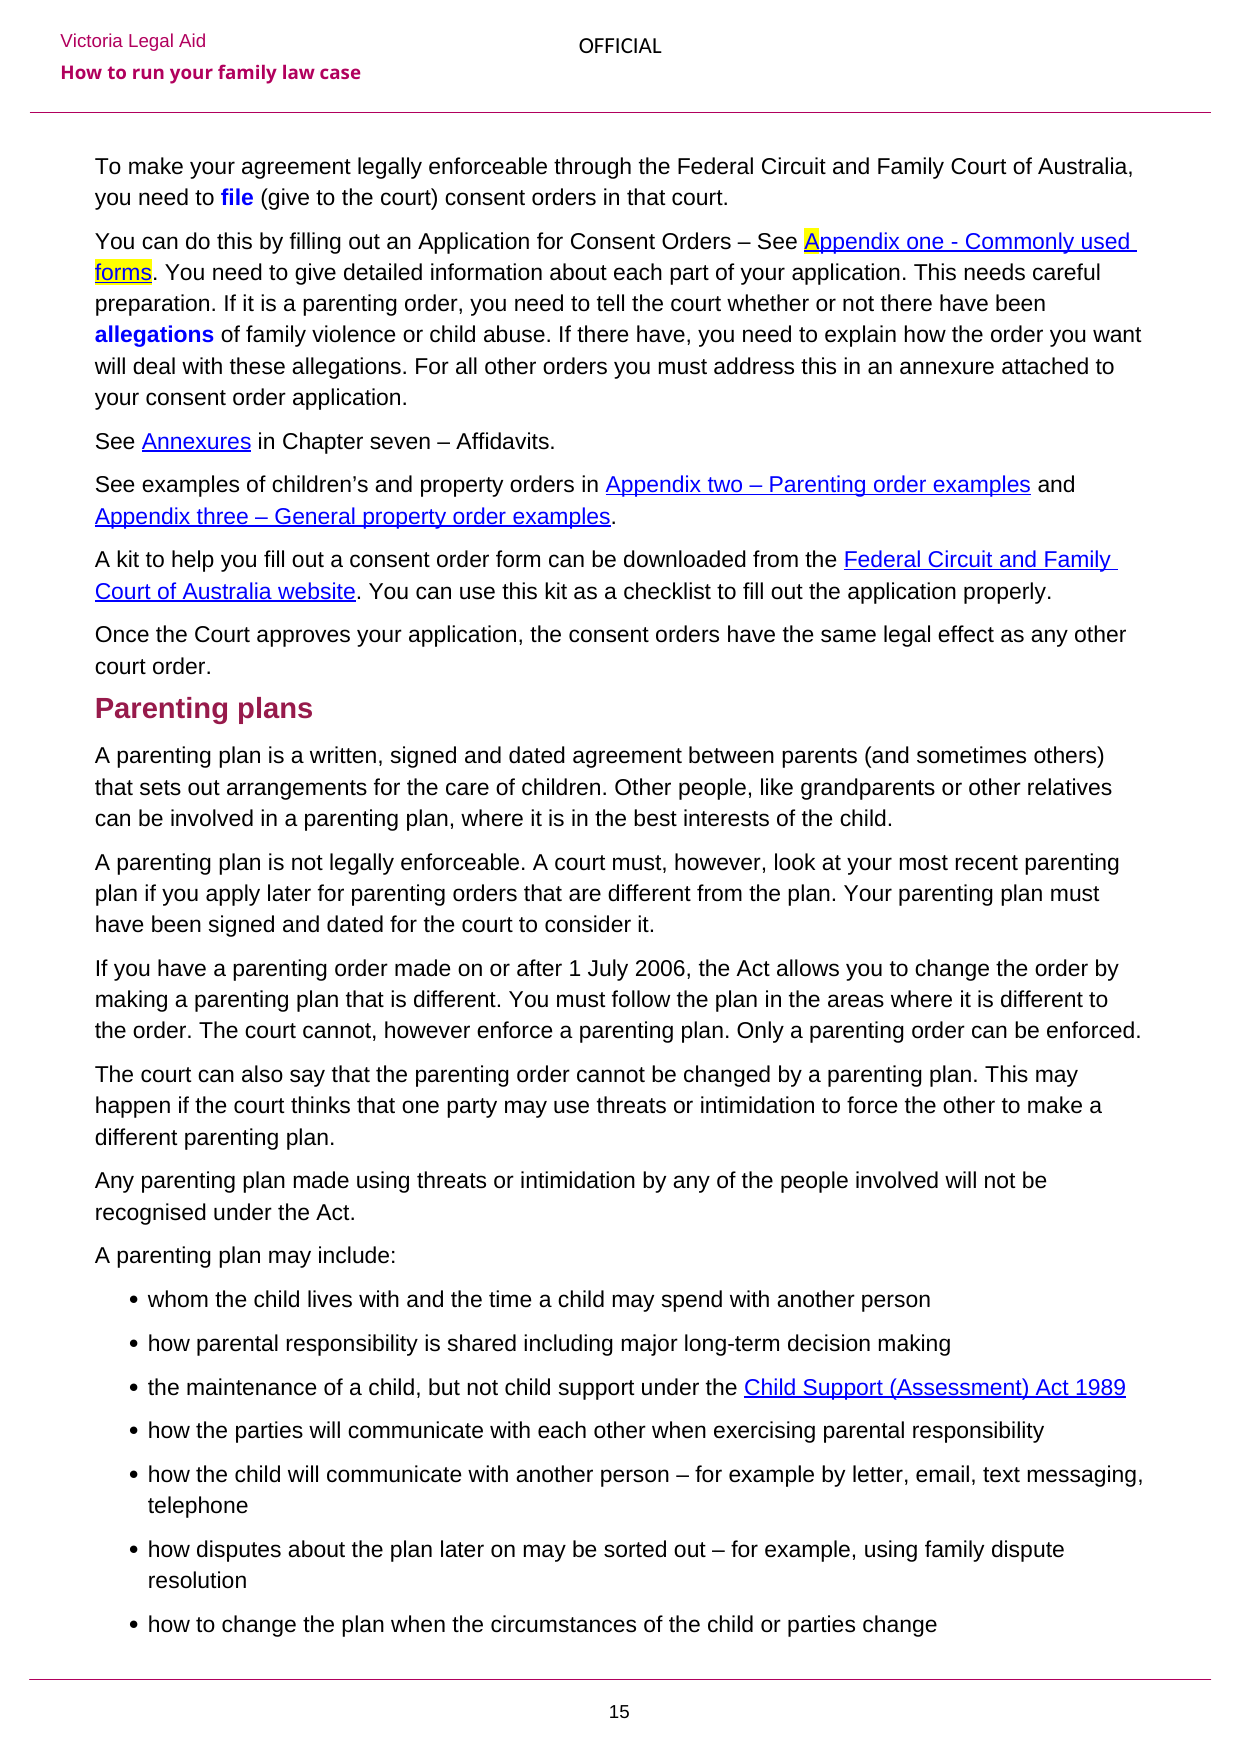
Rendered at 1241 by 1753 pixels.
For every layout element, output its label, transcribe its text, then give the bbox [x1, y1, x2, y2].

list how disputes about the plan later on may be sorted out – for example, using family dispute resolution [130, 1531, 1146, 1594]
subtitle Parenting plans [94, 691, 1146, 725]
text Any parenting plan made using threats or intimidation by any of the people involved will not be recognised under the Act. [94, 1162, 1146, 1225]
text The court can also say that the parenting order cannot be changed by a parenting plan. This may happen if the court thinks that one party may use threats or intimidation to force the other to make a different parenting plan. [94, 1056, 1146, 1150]
text You can do this by filling out an Application for Consent Orders – See Appendix one - Commonly used forms. You need to give detailed information about each part of your application. This needs careful preparation. If it is a parenting order, you need to tell the court whether or not there have been allegations of family violence or child abuse. If there have, you need to explain how the order you want will deal with these allegations. For all other orders you must address this in an annexure attached to your consent order application. [94, 223, 1146, 410]
list how to change the plan when the circumstances of the child or parties change [130, 1606, 1146, 1637]
text To make your agreement legally enforceable through the Federal Circuit and Family Court of Australia, you need to file (give to the court) consent orders in that court. [94, 148, 1146, 210]
text A parenting plan is not legally enforceable. A court must, however, look at your most recent parenting plan if you apply later for parenting orders that are different from the plan. Your parenting plan must have been signed and dated for the court to consider it. [94, 844, 1146, 937]
list the maintenance of a child, but not child support under the Child Support (Assessment) Act 1989 [130, 1369, 1146, 1400]
text See Annexures in Chapter seven – Affidavits. [94, 423, 1146, 454]
text A kit to help you fill out a consent order form can be downloaded from the Federal Circuit and Family Court of Australia website. You can use this kit as a checklist to fill out the application properly. [94, 541, 1146, 604]
list how the parties will communicate with each other when exercising parental responsibility [130, 1412, 1146, 1444]
text If you have a parenting order made on or after 1 July 2006, the Act allows you to change the order by making a parenting plan that is different. You must follow the plan in the areas where it is different to the order. The court cannot, however enforce a parenting plan. Only a parenting order can be enforced. [94, 950, 1146, 1044]
text A parenting plan may include: [94, 1237, 1146, 1269]
text See examples of children’s and property orders in Appendix two – Parenting order examples and Appendix three – General property order examples. [94, 466, 1146, 529]
list how parental responsibility is shared including major long-term decision making [130, 1325, 1146, 1356]
list how the child will communicate with another person – for example by letter, email, text messaging, telephone [130, 1456, 1146, 1519]
text A parenting plan is a written, signed and dated agreement between parents (and sometimes others) that sets out arrangements for the care of children. Other people, like grandparents or other relatives can be involved in a parenting plan, where it is in the best interests of the child. [94, 737, 1146, 831]
text Once the Court approves your application, the consent orders have the same legal effect as any other court order. [94, 616, 1146, 679]
list whom the child lives with and the time a child may spend with another person [130, 1281, 1146, 1312]
